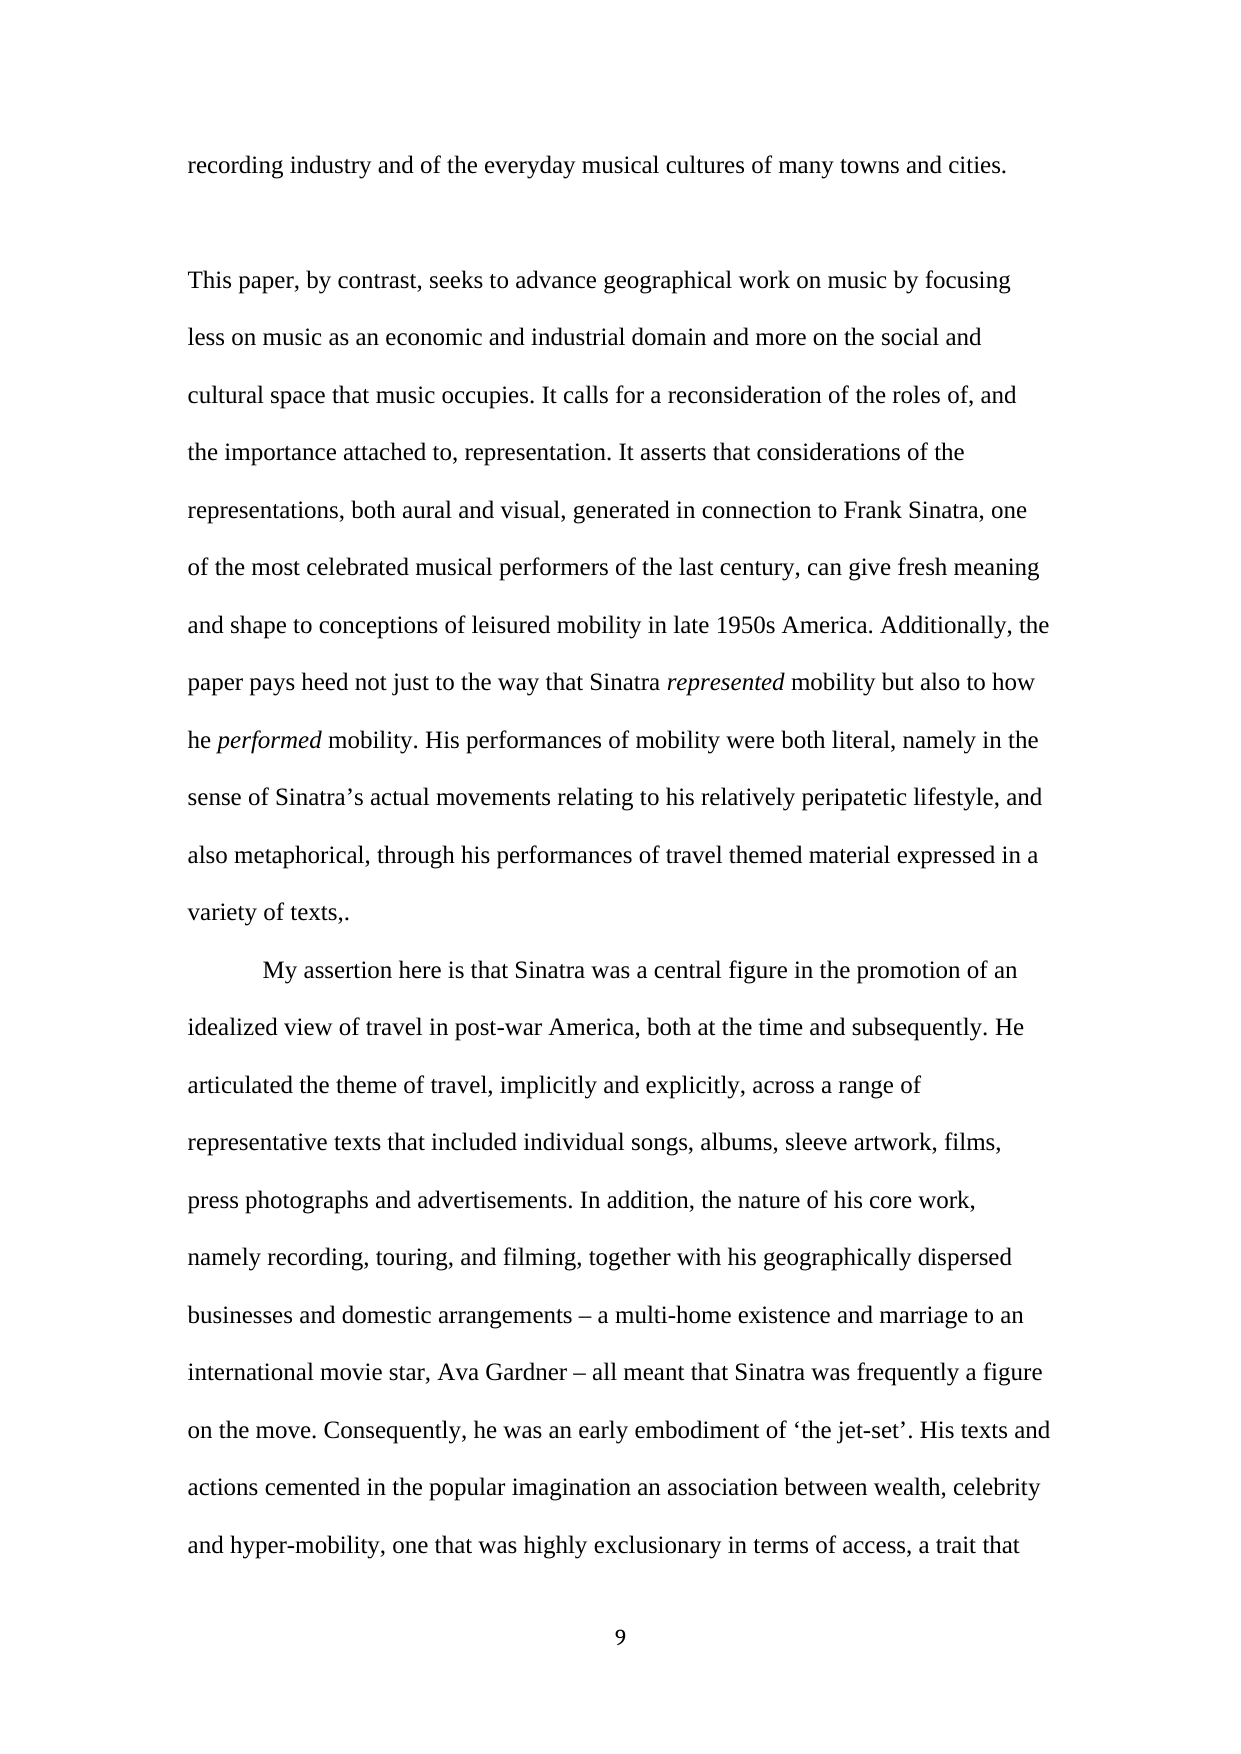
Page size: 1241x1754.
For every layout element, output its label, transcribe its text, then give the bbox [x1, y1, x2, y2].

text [187, 955, 1053, 1559]
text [187, 150, 1053, 179]
text This paper, by contrast, seeks to advance geographical work on music by focusing less on music as an economic and industrial domain and more on the social and cultural space that music occupies. It calls for a reconsideration of the roles of, and the importance attached to, representation. It asserts that considerations of the representations, both aural and visual, generated in connection to Frank Sinatra, one of the most celebrated musical performers of the last century, can give fresh meaning and shape to conceptions of leisured mobility in late 1950s America. Additionally, the paper pays heed not just to the way that Sinatra represented mobility but also to how he performed mobility. His performances of mobility were both literal, namely in the sense of Sinatra’s actual movements relating to his relatively peripatetic lifestyle, and also metaphorical, through his performances of travel themed material expressed in a variety of texts,. [187, 265, 1053, 926]
